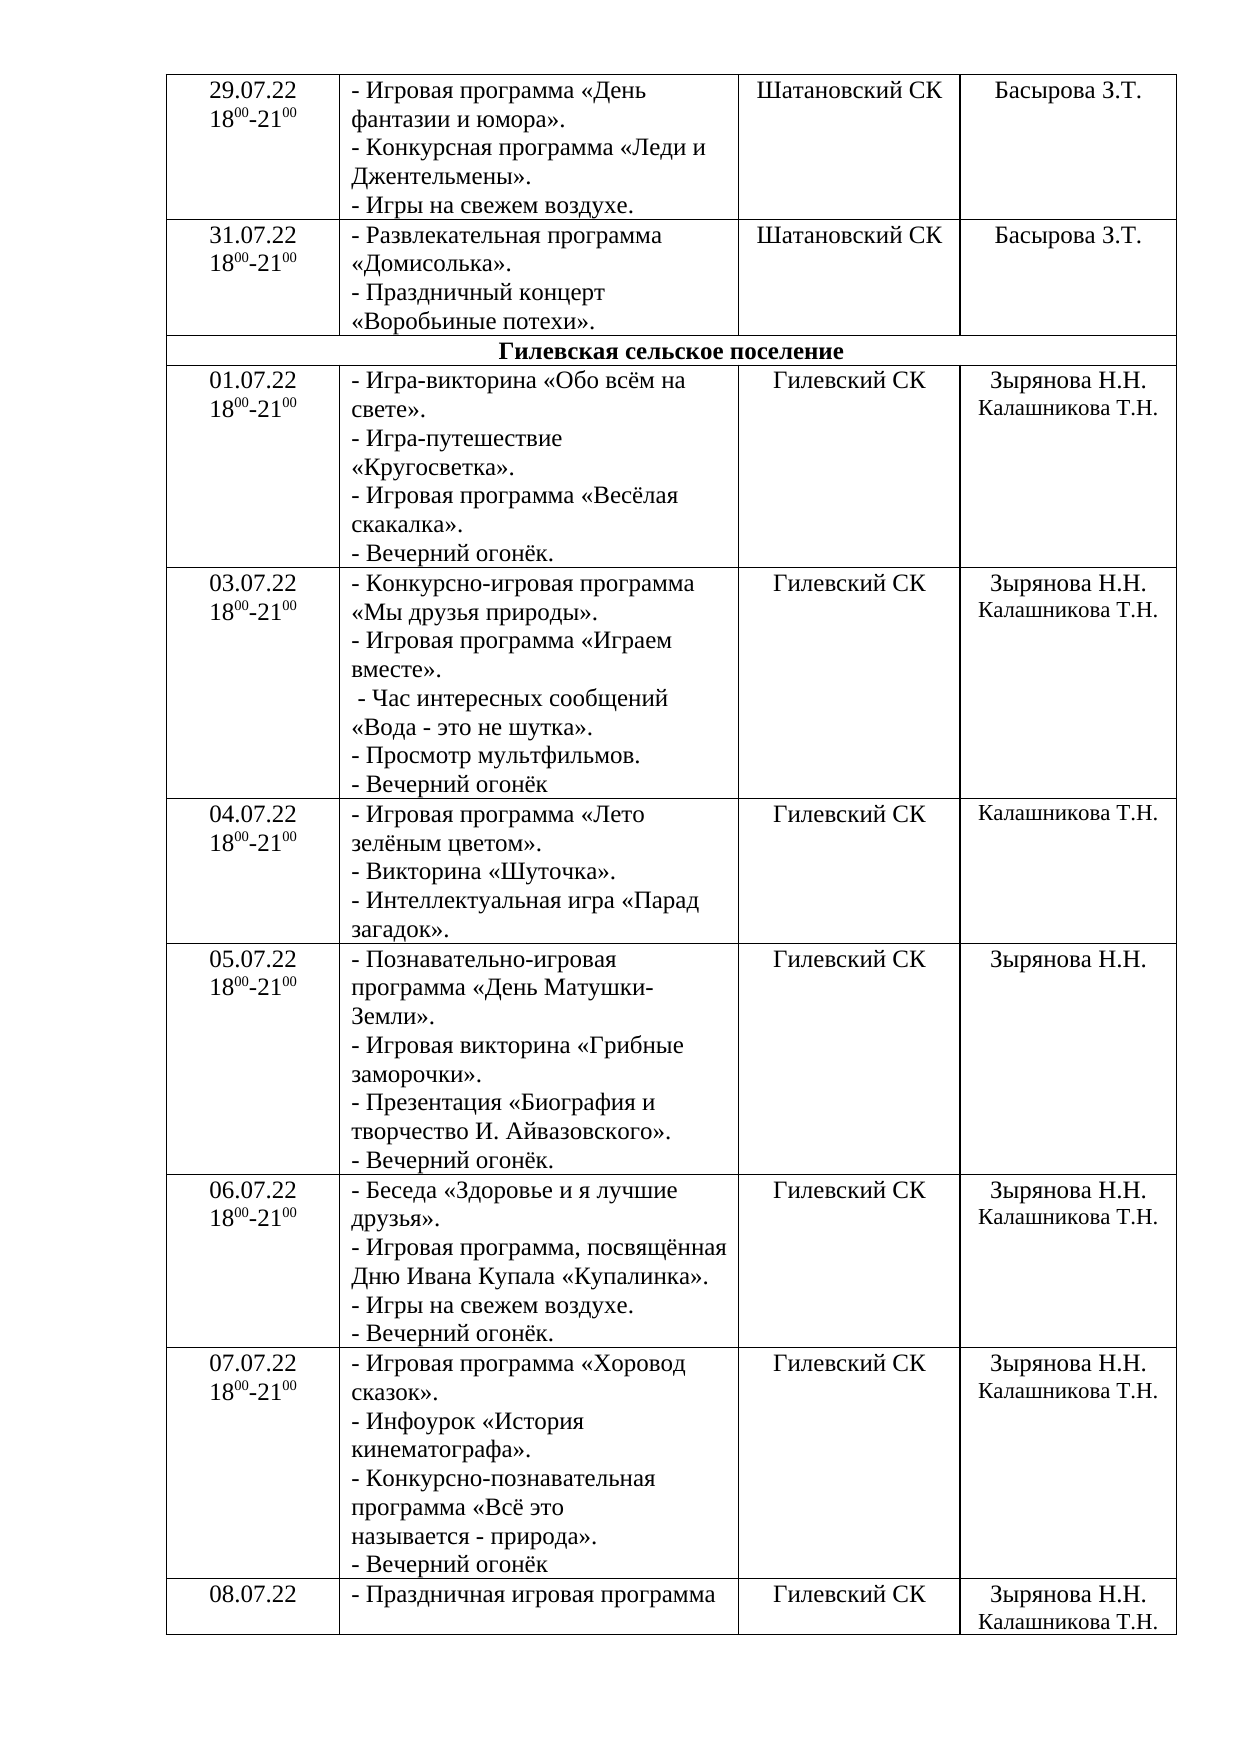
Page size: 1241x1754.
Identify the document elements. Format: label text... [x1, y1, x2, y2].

table_cell Гилевский СК [739, 1175, 959, 1347]
table_cell 06.07.22 1800-2100 [167, 1175, 339, 1347]
table_cell Калашникова Т.Н. [961, 799, 1176, 943]
table_cell 31.07.22 1800-2100 [167, 220, 339, 335]
table_cell - Игровая программа «Лето зелёным цветом». - Викторина «Шуточка». - Интеллектуальная игра «Парад загадок». [340, 799, 738, 943]
table_cell Гилевский СК [739, 366, 959, 567]
table_cell Зырянова Н.Н. Калашникова Т.Н. [961, 568, 1176, 798]
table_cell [340, 1579, 738, 1634]
table_cell 07.07.22 1800-2100 [167, 1348, 339, 1578]
table_cell Гилевский СК [739, 568, 959, 798]
table_cell Гилевский СК [739, 1579, 959, 1634]
table_cell 01.07.22 1800-2100 [167, 366, 339, 567]
table_cell Гилевский СК [739, 1348, 959, 1578]
table_cell Зырянова Н.Н. Калашникова Т.Н. [961, 1348, 1176, 1578]
table_cell Шатановский СК [739, 220, 959, 335]
table_cell Шатановский СК [739, 75, 959, 219]
table_cell Зырянова Н.Н. [961, 944, 1176, 1174]
table_cell - Конкурсно-игровая программа «Мы друзья природы». - Игровая программа «Играем вместе». - Час интересных сообщений «Вода - это не шутка». - Просмотр мультфильмов. - Вечерний огонёк [340, 568, 738, 798]
table_cell Басырова З.Т. [961, 75, 1176, 219]
table_cell - Игровая программа «Хоровод сказок». - Инфоурок «История кинематографа». - Конкурсно-познавательная программа «Всё это называется - природа». - Вечерний огонёк [340, 1348, 738, 1578]
table_cell - Развлекательная программа «Домисолька». - Праздничный концерт «Воробьиные потехи». [340, 220, 738, 335]
table_cell Гилевский СК [739, 944, 959, 1174]
table_cell 04.07.22 1800-2100 [167, 799, 339, 943]
table_cell Зырянова Н.Н. Калашникова Т.Н. [961, 1175, 1176, 1347]
table_cell 05.07.22 1800-2100 [167, 944, 339, 1174]
table_cell - Познавательно-игровая программа «День Матушки-Земли». - Игровая викторина «Грибные заморочки». - Презентация «Биография и творчество И. Айвазовского». - Вечерний огонёк. [340, 944, 738, 1174]
table_cell 29.07.22 1800-2100 [167, 75, 339, 219]
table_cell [961, 1579, 1176, 1634]
table_cell Гилевский СК [739, 799, 959, 943]
table_cell Гилевская сельское поселение [167, 336, 1176, 364]
table_cell - Беседа «Здоровье и я лучшие друзья». - Игровая программа, посвящённая Дню Ивана Купала «Купалинка». - Игры на свежем воздухе. - Вечерний огонёк. [340, 1175, 738, 1347]
table_cell 03.07.22 1800-2100 [167, 568, 339, 798]
table_cell - Игровая программа «День фантазии и юмора». - Конкурсная программа «Леди и Джентельмены». - Игры на свежем воздухе. [340, 75, 738, 219]
table_cell - Игра-викторина «Обо всём на свете». - Игра-путешествие «Кругосветка». - Игровая программа «Весёлая скакалка». - Вечерний огонёк. [340, 366, 738, 567]
table_cell Зырянова Н.Н. Калашникова Т.Н. [961, 366, 1176, 567]
table_cell Басырова З.Т. [961, 220, 1176, 335]
table_cell 08.07.22 1800-2100 [167, 1579, 339, 1634]
